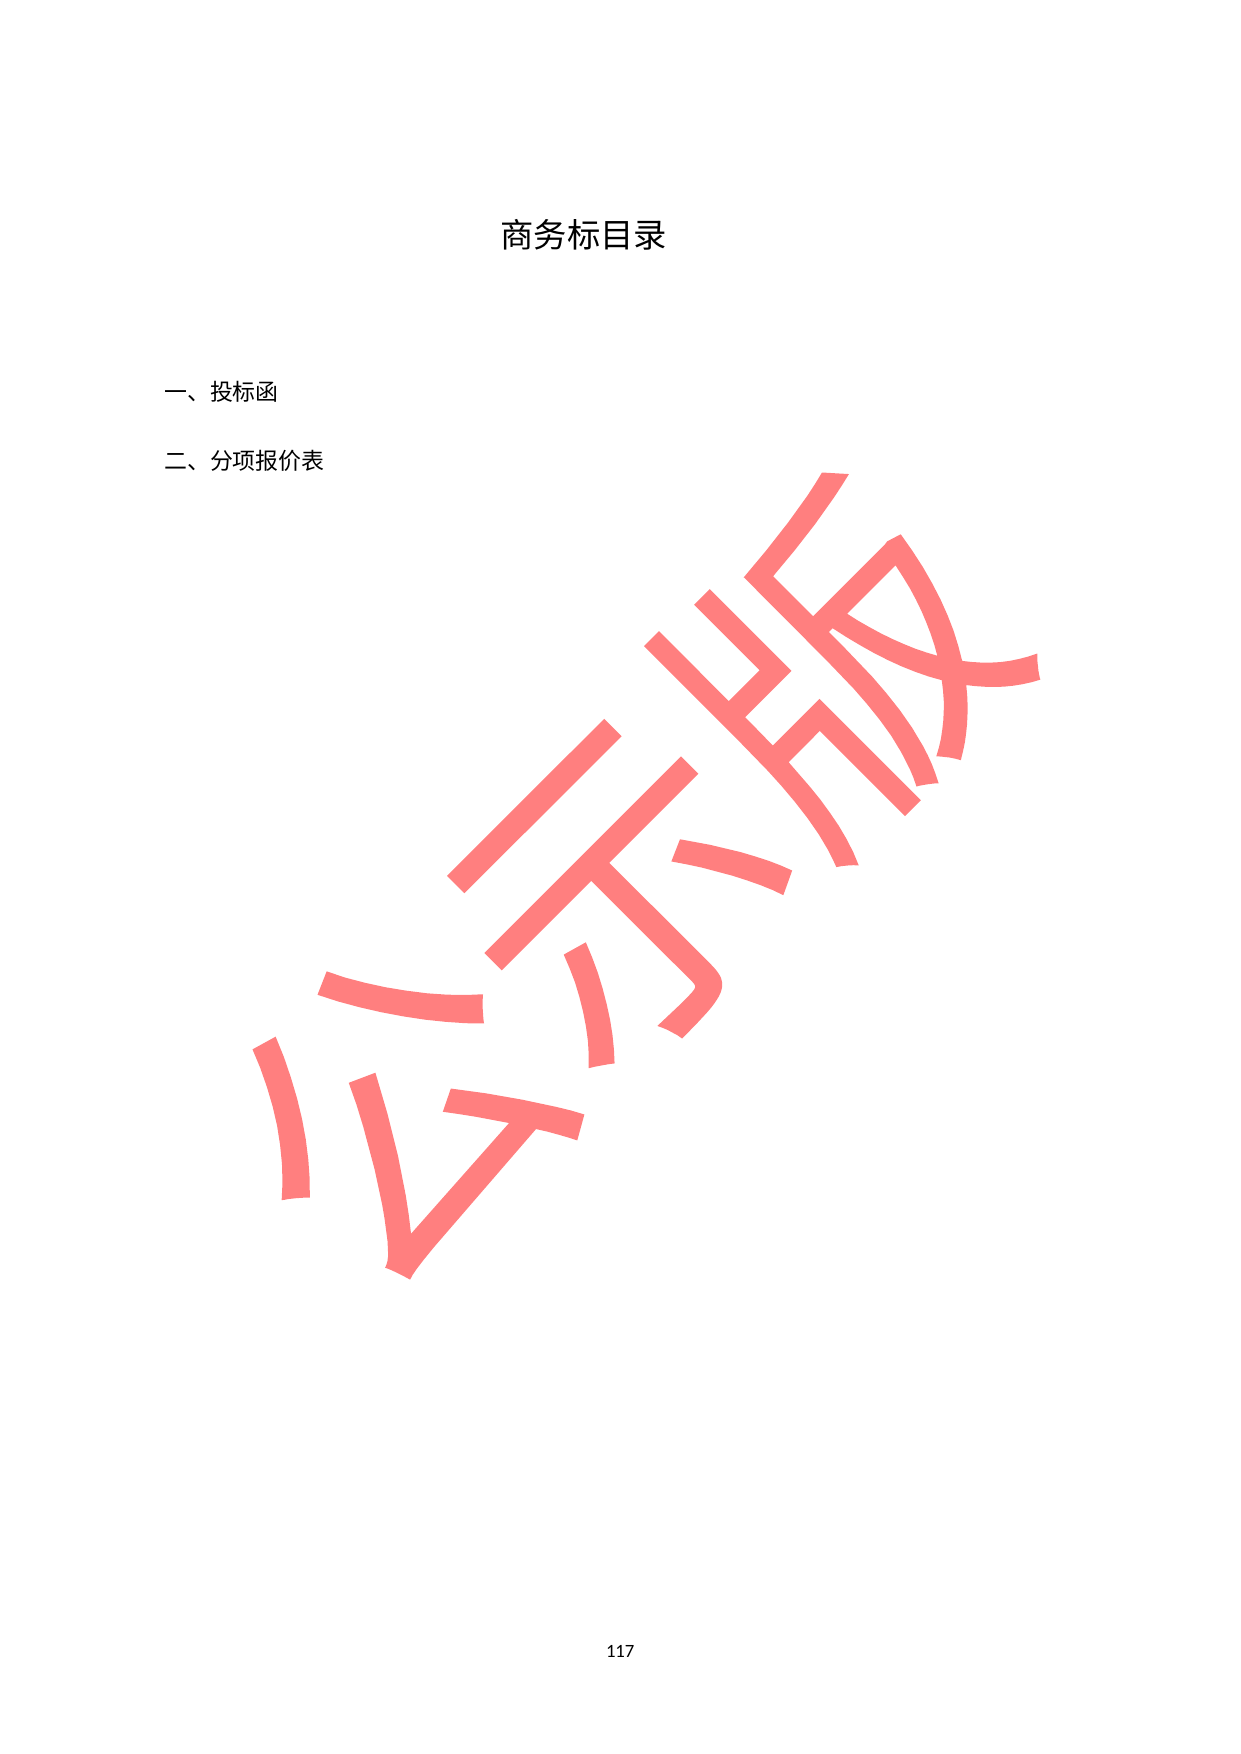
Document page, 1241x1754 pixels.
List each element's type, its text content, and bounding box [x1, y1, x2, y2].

text 一、投标函 [164, 374, 802, 407]
text 二、分项报价表 [164, 442, 802, 476]
subtitle 商务标目录 [165, 209, 1001, 257]
